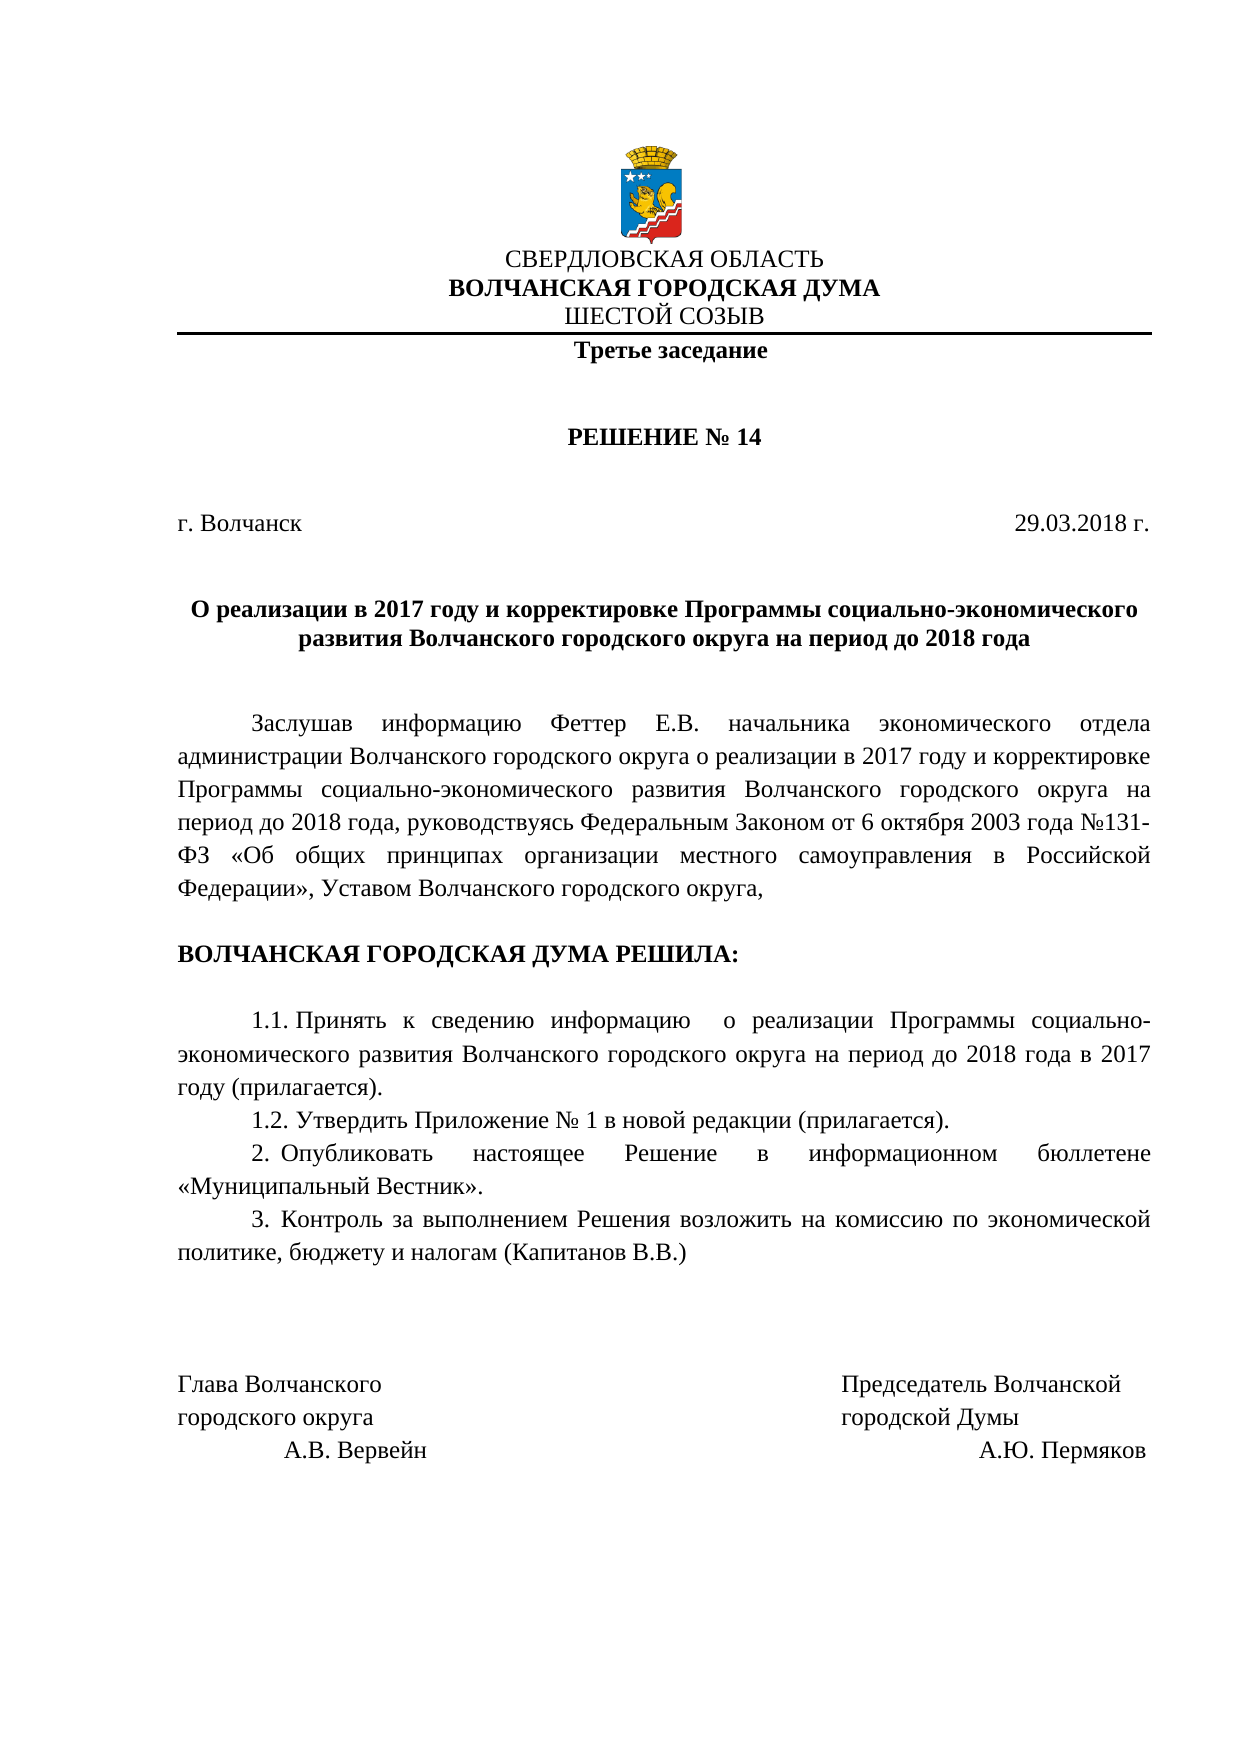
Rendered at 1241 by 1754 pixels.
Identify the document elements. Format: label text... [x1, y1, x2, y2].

list Контроль за выполнением Решения возложить на комиссию по экономической политике, бюджету и налогам (Капитанов В.В.) [177, 1204, 1152, 1266]
text городского округа городской Думы [177, 1402, 1152, 1431]
list Принять к сведению информацию о реализации Программы социально-экономического развития Волчанского городского округа на период до 2018 года в 2017 году (прилагается). [177, 1006, 1152, 1100]
text Заслушав информацию Феттер Е.В. начальника экономического отдела администрации Волчанского городского округа о реализации в 2017 году и корректировке Программы социально-экономического развития Волчанского городского округа на период до 2018 года, руководствуясь Федеральным Законом от 6 октября 2003 года №131-ФЗ «Об общих принципах организации местного самоуправления в Российской Федерации», Уставом Волчанского городского округа, [177, 708, 1152, 902]
text ШЕСТОЙ СОЗЫВ [177, 301, 1152, 332]
text ВОЛЧАНСКАЯ ГОРОДСКАЯ ДУМА РЕШИЛА: [177, 939, 1152, 968]
list Опубликовать настоящее Решение в информационном бюллетене «Муниципальный Вестник». [177, 1138, 1152, 1199]
text Глава Волчанского Председатель Волчанской [177, 1369, 1152, 1398]
text О реализации в 2017 году и корректировке Программы социально-экономического развития Волчанского городского округа на период до 2018 года [177, 594, 1152, 652]
picture [621, 146, 682, 244]
text СВЕРДЛОВСКАЯ ОБЛАСТЬ [177, 244, 1152, 273]
text г. Волчанск 29.03.2018 г. [177, 508, 1152, 537]
text РЕШЕНИЕ № 14 [177, 422, 1152, 450]
text А.В. Вервейн А.Ю. Пермяков [177, 1435, 1152, 1464]
text ВОЛЧАНСКАЯ ГОРОДСКАЯ ДУМА [177, 273, 1152, 301]
list Утвердить Приложение № 1 в новой редакции (прилагается). [177, 1105, 1152, 1133]
text Третье заседание [177, 335, 1152, 364]
